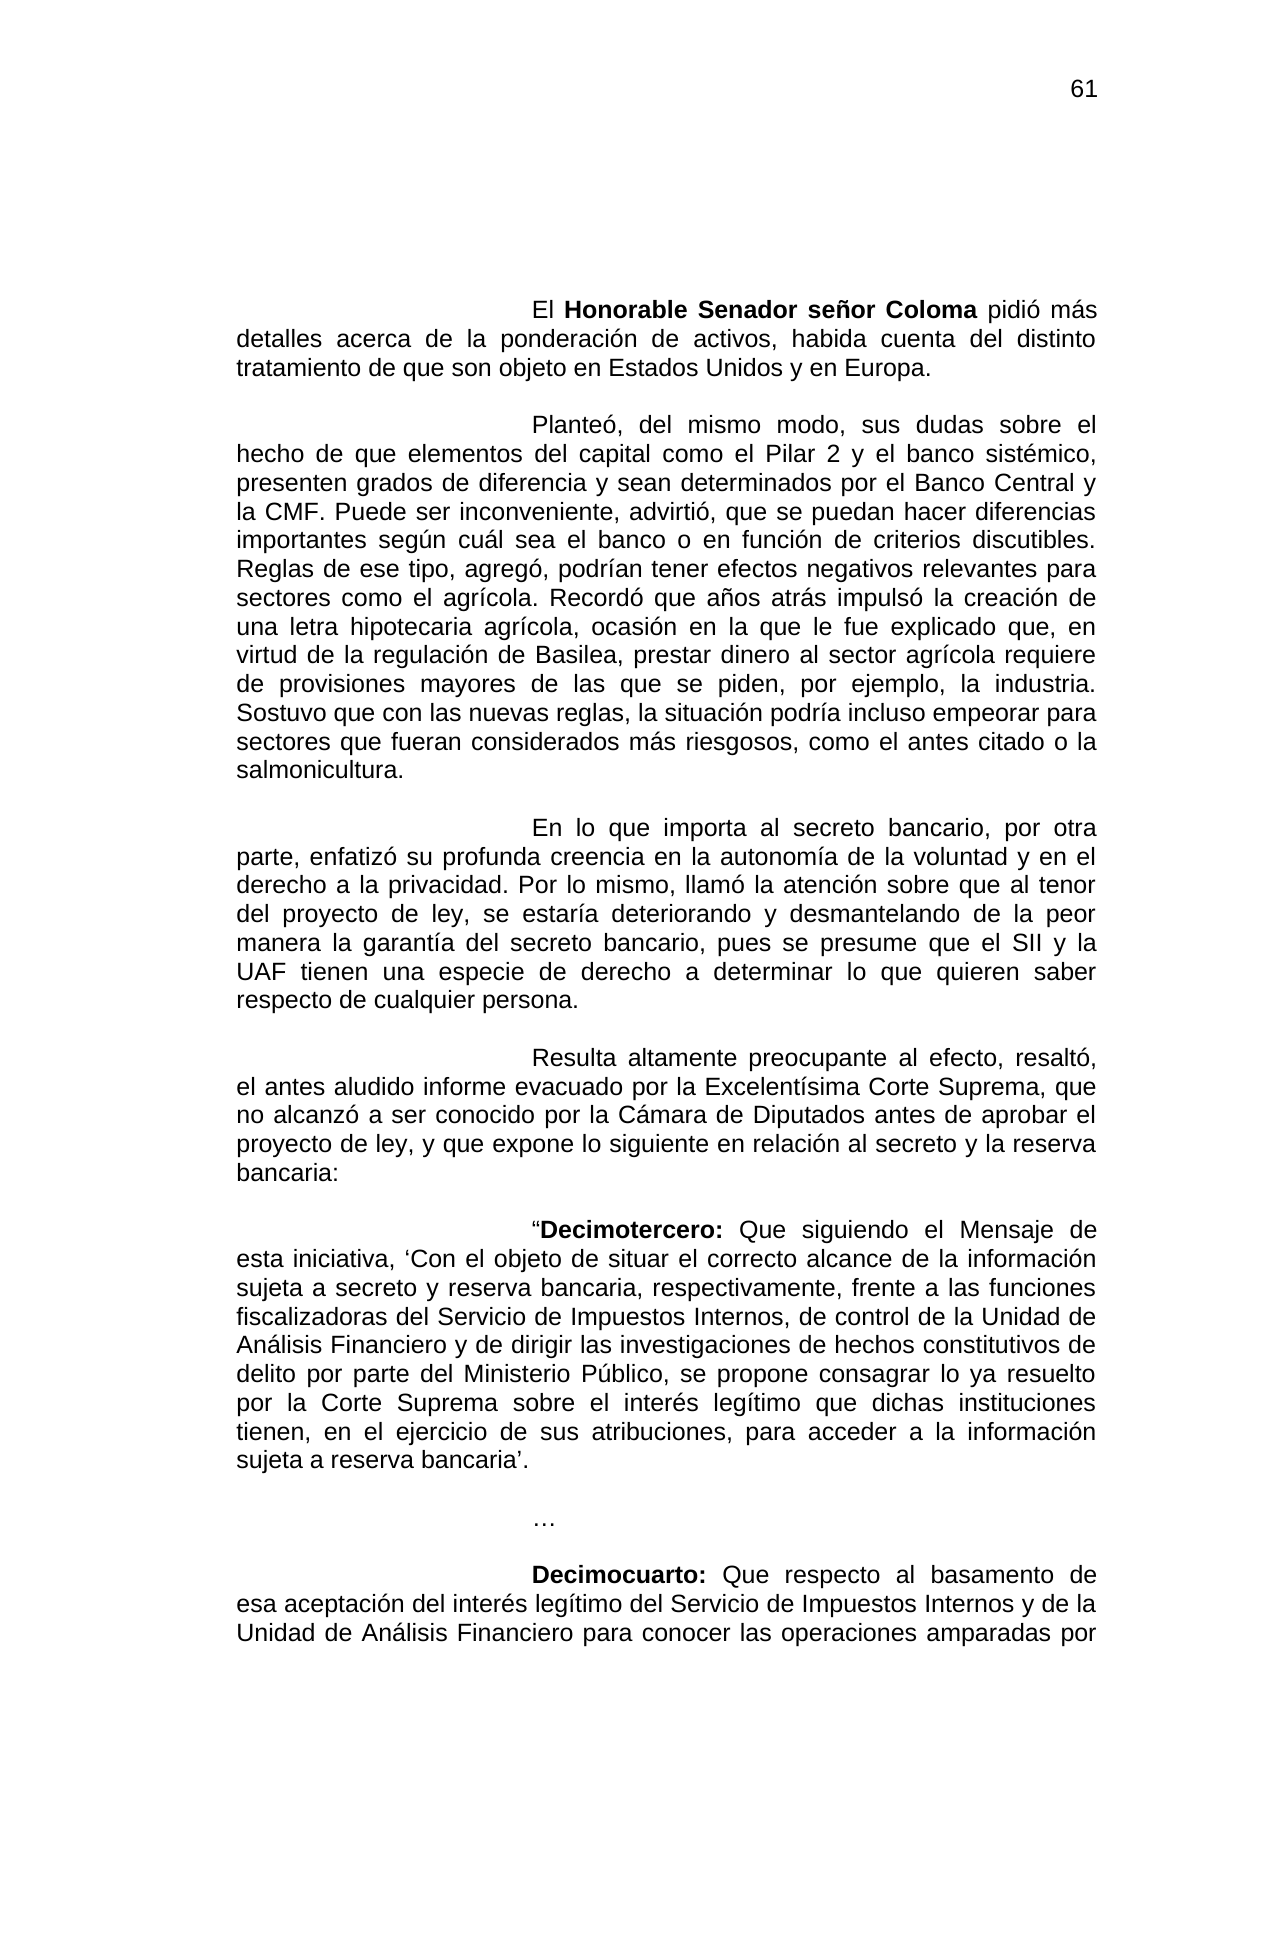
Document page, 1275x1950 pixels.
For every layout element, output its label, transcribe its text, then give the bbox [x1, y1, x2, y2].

text … [236, 1503, 1098, 1532]
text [236, 1560, 1098, 1647]
text En lo que importa al secreto bancario, por otra parte, enfatizó su profunda creencia en la autonomía de la voluntad y en el derecho a la privacidad. Por lo mismo, llamó la atención sobre que al tenor del proyecto de ley, se estaría deteriorando y desmantelando de la peor manera la garantía del secreto bancario, pues se presume que el SII y la UAF tienen una especie de derecho a determinar lo que quieren saber respecto de cualquier persona. [236, 813, 1098, 1014]
text Planteó, del mismo modo, sus dudas sobre el hecho de que elementos del capital como el Pilar 2 y el banco sistémico, presenten grados de diferencia y sean determinados por el Banco Central y la CMF. Puede ser inconveniente, advirtió, que se puedan hacer diferencias importantes según cuál sea el banco o en función de criterios discutibles. Reglas de ese tipo, agregó, podrían tener efectos negativos relevantes para sectores como el agrícola. Recordó que años atrás impulsó la creación de una letra hipotecaria agrícola, ocasión en la que le fue explicado que, en virtud de la regulación de Basilea, prestar dinero al sector agrícola requiere de provisiones mayores de las que se piden, por ejemplo, la industria. Sostuvo que con las nuevas reglas, la situación podría incluso empeorar para sectores que fueran considerados más riesgosos, como el antes citado o la salmonicultura. [236, 410, 1098, 784]
text Resulta altamente preocupante al efecto, resaltó, el antes aludido informe evacuado por la Excelentísima Corte Suprema, que no alcanzó a ser conocido por la Cámara de Diputados antes de aprobar el proyecto de ley, y que expone lo siguiente en relación al secreto y la reserva bancaria: [236, 1043, 1098, 1187]
text “Decimotercero: Que siguiendo el Mensaje de esta iniciativa, ‘Con el objeto de situar el correcto alcance de la información sujeta a secreto y reserva bancaria, respectivamente, frente a las funciones fiscalizadoras del Servicio de Impuestos Internos, de control de la Unidad de Análisis Financiero y de dirigir las investigaciones de hechos constitutivos de delito por parte del Ministerio Público, se propone consagrar lo ya resuelto por la Corte Suprema sobre el interés legítimo que dichas instituciones tienen, en el ejercicio de sus atribuciones, para acceder a la información sujeta a reserva bancaria’. [236, 1215, 1098, 1474]
text El Honorable Senador señor Coloma pidió más detalles acerca de la ponderación de activos, habida cuenta del distinto tratamiento de que son objeto en Estados Unidos y en Europa. [236, 295, 1098, 382]
